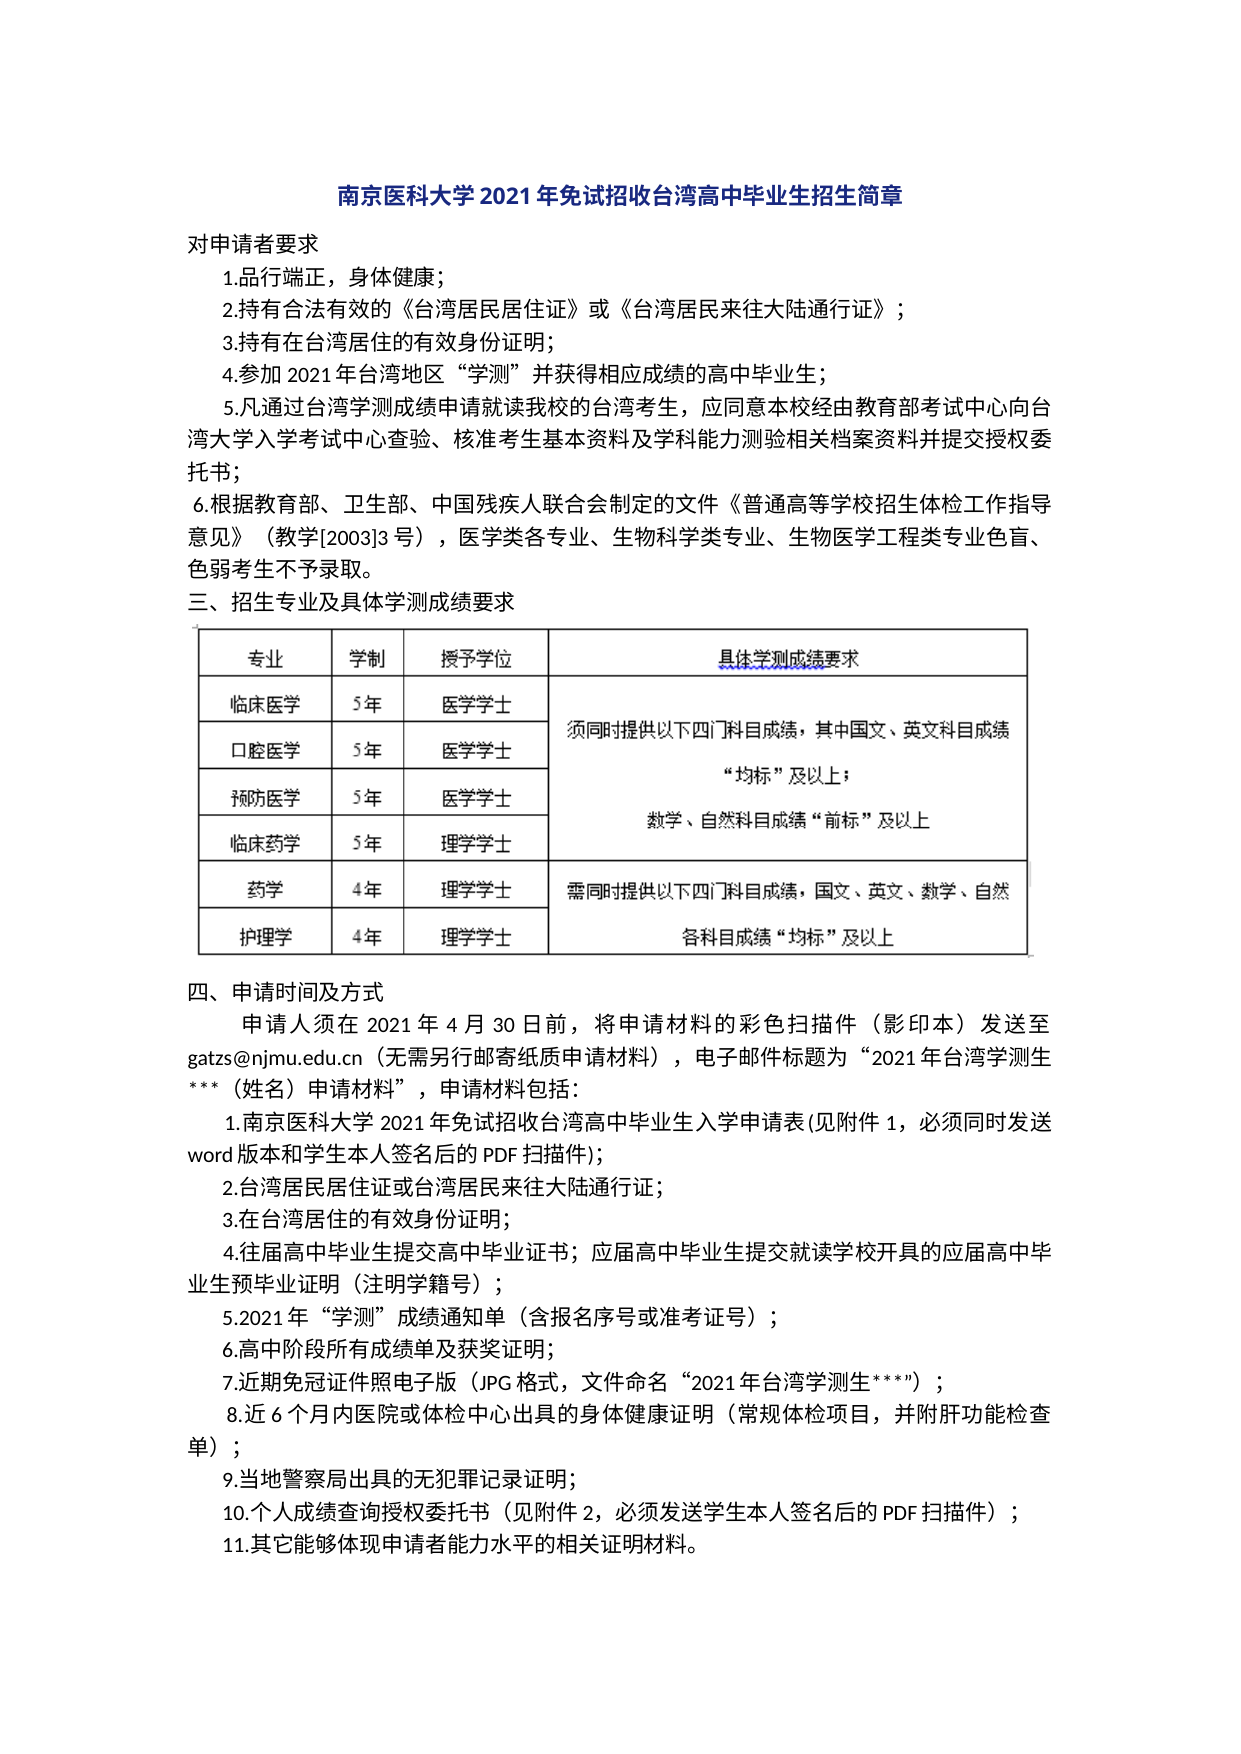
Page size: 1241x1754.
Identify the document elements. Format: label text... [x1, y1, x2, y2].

picture [187, 617, 1052, 967]
text 四、申请时间及方式 [187, 974, 1053, 1007]
text 1.品行端正，身体健康； [187, 259, 1053, 292]
text 6.根据教育部、卫生部、中国残疾人联合会制定的文件《普通高等学校招生体检工作指导意见》（教学[2003]3号），医学类各专业、生物科学类专业、生物医学工程类专业色盲、色弱考生不予录取。 [187, 487, 1053, 584]
text 3.持有在台湾居住的有效身份证明； [187, 324, 1053, 357]
text 10.个人成绩查询授权委托书（见附件2，必须发送学生本人签名后的PDF扫描件）； [187, 1494, 1053, 1527]
text 5.2021年“学测”成绩通知单（含报名序号或准考证号）； [187, 1299, 1053, 1332]
text 3.在台湾居住的有效身份证明； [187, 1202, 1053, 1234]
text 4.参加2021年台湾地区“学测”并获得相应成绩的高中毕业生； [187, 357, 1053, 389]
text 9.当地警察局出具的无犯罪记录证明； [187, 1462, 1053, 1494]
text 申请人须在2021年4月30日前，将申请材料的彩色扫描件（影印本）发送至gatzs@njmu.edu.cn（无需另行邮寄纸质申请材料），电子邮件标题为“2021年台湾学测生***（姓名）申请材料”，申请材料包括： [187, 1007, 1053, 1104]
text 三、招生专业及具体学测成绩要求 [187, 584, 1053, 617]
text 5.凡通过台湾学测成绩申请就读我校的台湾考生，应同意本校经由教育部考试中心向台湾大学入学考试中心查验、核准考生基本资料及学科能力测验相关档案资料并提交授权委托书； [187, 389, 1053, 487]
text 对申请者要求 [187, 227, 1053, 259]
text 8.近6个月内医院或体检中心出具的身体健康证明（常规体检项目，并附肝功能检查单）； [187, 1397, 1053, 1462]
text 6.高中阶段所有成绩单及获奖证明； [187, 1332, 1053, 1364]
text 7.近期免冠证件照电子版（JPG格式，文件命名“2021年台湾学测生***”）； [187, 1364, 1053, 1397]
text 2.台湾居民居住证或台湾居民来往大陆通行证； [187, 1169, 1053, 1202]
subtitle 南京医科大学2021年免试招收台湾高中毕业生招生简章 [187, 162, 1053, 227]
text 11.其它能够体现申请者能力水平的相关证明材料。 [187, 1527, 1053, 1559]
text 1.南京医科大学2021年免试招收台湾高中毕业生入学申请表(见附件1，必须同时发送word版本和学生本人签名后的PDF扫描件)； [187, 1104, 1053, 1169]
text 4.往届高中毕业生提交高中毕业证书；应届高中毕业生提交就读学校开具的应届高中毕业生预毕业证明（注明学籍号）； [187, 1234, 1053, 1299]
text 2.持有合法有效的《台湾居民居住证》或《台湾居民来往大陆通行证》； [187, 292, 1053, 324]
